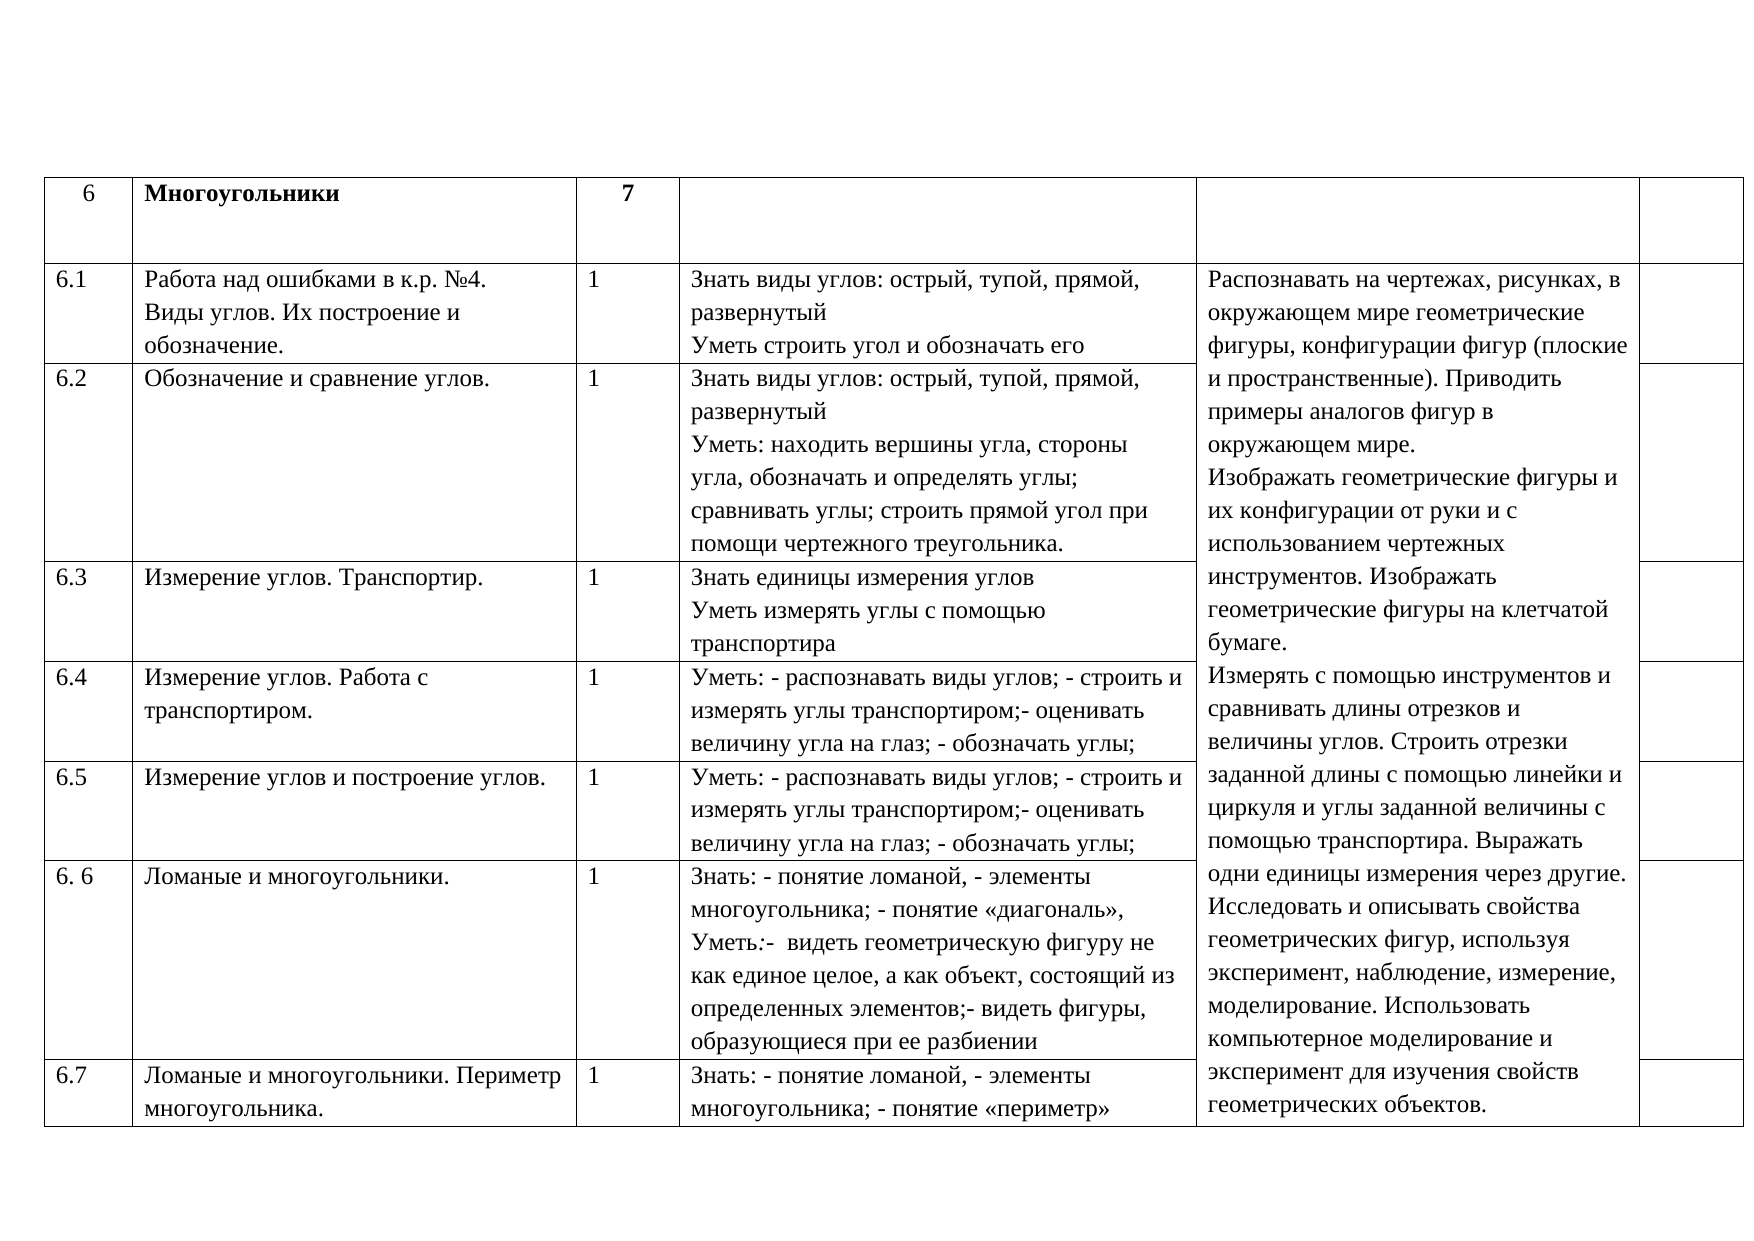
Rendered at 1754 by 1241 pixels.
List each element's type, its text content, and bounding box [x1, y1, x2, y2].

table_cell 6.1 [45, 264, 132, 362]
table_cell 1 [577, 1060, 679, 1126]
table_cell 1 [577, 861, 679, 1059]
table_cell 7 [577, 178, 679, 263]
table_cell 6.2 [45, 364, 132, 561]
table_cell Измерение углов. Транспортир. [133, 562, 576, 661]
table_cell 1 [577, 562, 679, 661]
table_cell Работа над ошибками в к.р. №4. Виды углов. Их построение и обозначение. [133, 264, 576, 362]
table_cell 1 [577, 762, 679, 860]
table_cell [680, 1060, 1196, 1126]
table_cell Измерение углов и построение углов. [133, 762, 576, 860]
table_cell Знать виды углов: острый, тупой, прямой, развернутый Уметь: находить вершины угла, стороны угла, обозначать и определять углы; сравнивать углы; строить прямой угол при помощи чертежного треугольника. [680, 364, 1196, 561]
table_cell 6.7 [45, 1060, 132, 1126]
table_cell [1640, 562, 1743, 661]
table_cell Уметь: - распознавать виды углов; - строить и измерять углы транспортиром;- оценивать величину угла на глаз; - обозначать углы; [680, 662, 1196, 761]
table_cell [133, 1060, 576, 1126]
table_cell 6.5 [45, 762, 132, 860]
table_cell 1 [577, 662, 679, 761]
table_cell [1640, 662, 1743, 761]
table_cell Распознавать на чертежах, рисунках, в окружающем мире геометрические фигуры, конфигурации фигур (плоские и пространственные). Приводить примеры аналогов фигур в окружающем мире. Изображать геометрические фигуры и их конфигурации от руки и с использованием чертежных инструментов. Изображать геометрические фигуры на клетчатой бумаге. Измерять с помощью инструментов и сравнивать длины отрезков и величины углов. Строить отрезки заданной длины с помощью линейки и циркуля и углы заданной величины с помощью транспортира. Выражать одни единицы измерения через другие. Исследовать и описывать свойства геометрических фигур, используя эксперимент, наблюдение, измерение, моделирование. Использовать компьютерное моделирование и эксперимент для изучения свойств геометрических объектов. Моделировать геометрические объекты, используя проволоку, бумагу, пластилин и др. Решать задачи на нахождение длин отрезков, периметров многоугольников; градусной меры углов. Выделять в условии задачи данные, необходимые для решения задачи, строить логическую цепочку рассуждений, сопоставлять полученный результат с условием задачи. Изображать равные фигуры. [1197, 264, 1639, 1126]
table_cell [1197, 178, 1639, 263]
table_cell [1640, 861, 1743, 1059]
table_cell Ломаные и многоугольники. [133, 861, 576, 1059]
table_cell Обозначение и сравнение углов. [133, 364, 576, 561]
table_cell 6.4 [45, 662, 132, 761]
table_cell Знать виды углов: острый, тупой, прямой, развернутый Уметь строить угол и обозначать его [680, 264, 1196, 362]
table_cell [1640, 1060, 1743, 1126]
table_cell 6. 6 [45, 861, 132, 1059]
table_cell Измерение углов. Работа с транспортиром. [133, 662, 576, 761]
table_cell [1640, 762, 1743, 860]
table_cell Знать: - понятие ломаной, - элементы многоугольника; - понятие «диагональ», Уметь:- видеть геометрическую фигуру не как единое целое, а как объект, состоящий из определенных элементов;- видеть фигуры, образующиеся при ее разбиении [680, 861, 1196, 1059]
table_cell Знать единицы измерения углов Уметь измерять углы с помощью транспортира [680, 562, 1196, 661]
table_cell Уметь: - распознавать виды углов; - строить и измерять углы транспортиром;- оценивать величину угла на глаз; - обозначать углы; [680, 762, 1196, 860]
table_cell 1 [577, 264, 679, 362]
table_cell [1640, 264, 1743, 362]
table_cell 1 [577, 364, 679, 561]
table_cell [680, 178, 1196, 263]
table_cell 6 [45, 178, 132, 263]
table_cell Многоугольники [133, 178, 576, 263]
table_cell 6.3 [45, 562, 132, 661]
table_cell [1640, 364, 1743, 561]
table_cell [1640, 178, 1743, 263]
